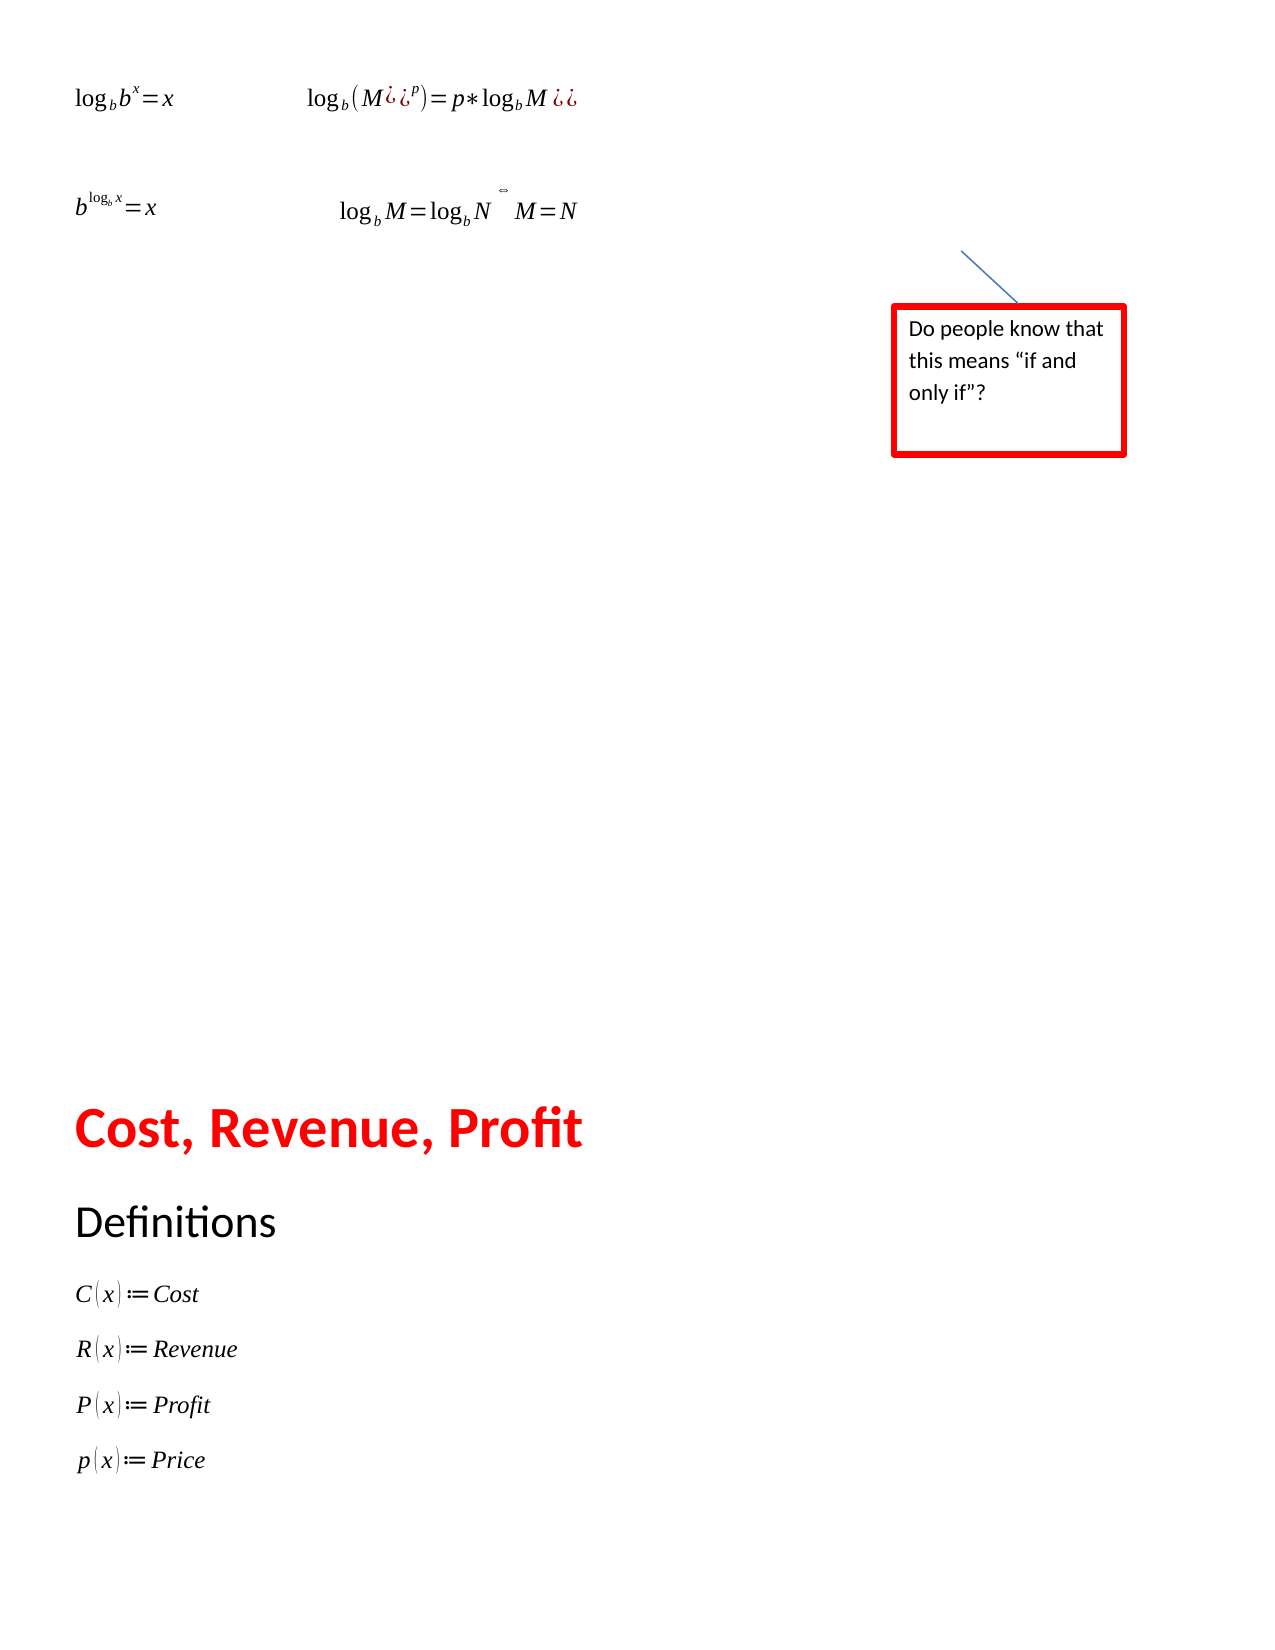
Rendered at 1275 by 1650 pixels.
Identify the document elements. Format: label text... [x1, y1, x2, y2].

text Cost, Revenue, Profit [75, 1091, 1200, 1162]
text Definitions [75, 1193, 1200, 1249]
